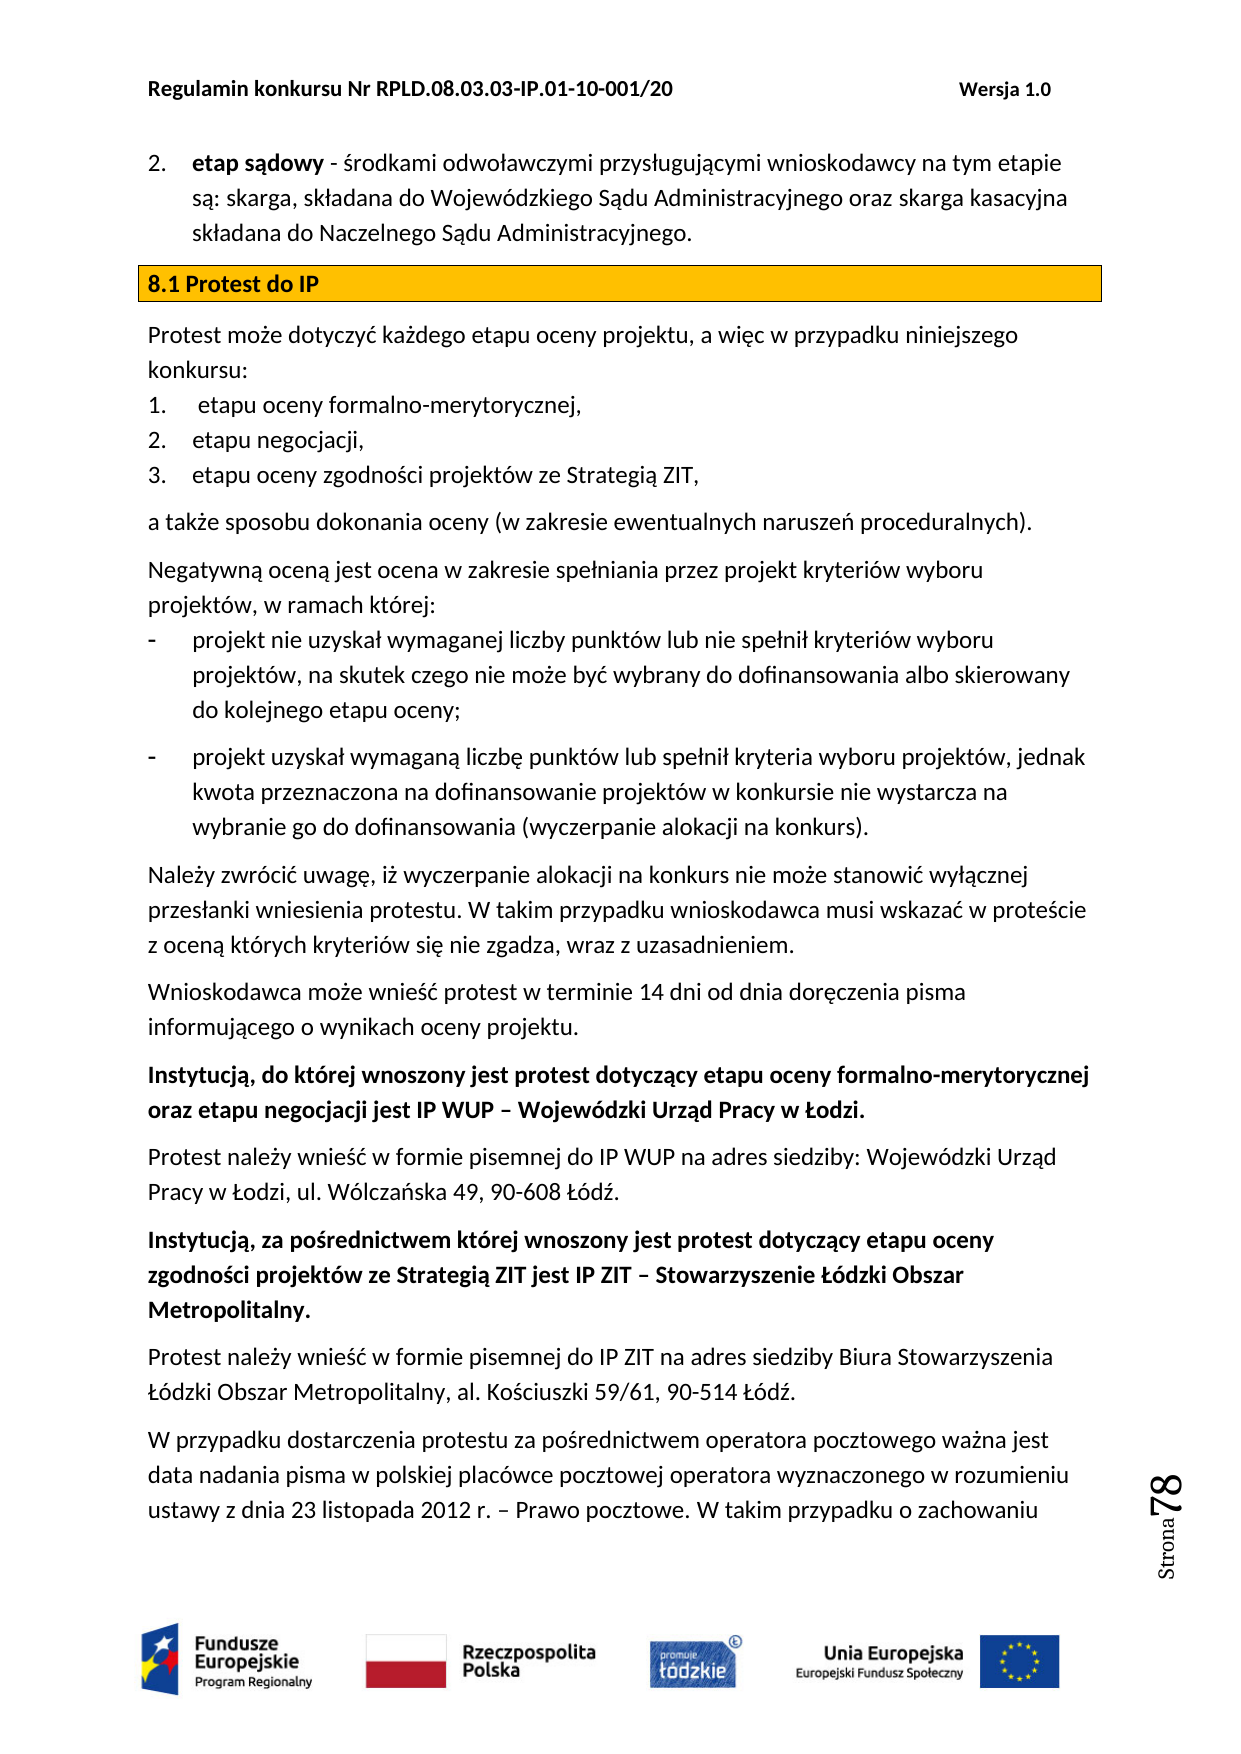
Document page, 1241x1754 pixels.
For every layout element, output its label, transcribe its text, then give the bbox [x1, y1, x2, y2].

list projekt nie uzyskał wymaganej liczby punktów lub nie spełnił kryteriów wyboru projektów, na skutek czego nie może być wybrany do dofinansowania albo skierowany do kolejnego etapu oceny; [148, 624, 1093, 724]
text Protest należy wnieść w formie pisemnej do IP WUP na adres siedziby: Wojewódzki Urząd Pracy w Łodzi, ul. Wólczańska 49, 90-608 Łódź. [148, 1141, 1093, 1207]
picture [53, 1561, 1105, 1751]
text Należy zwrócić uwagę, iż wyczerpanie alokacji na konkurs nie może stanowić wyłącznej przesłanki wniesienia protestu. W takim przypadku wnioskodawca musi wskazać w proteście z oceną których kryteriów się nie zgadza, wraz z uzasadnieniem. [148, 859, 1093, 959]
text Instytucją, do której wnoszony jest protest dotyczący etapu oceny formalno-merytorycznej oraz etapu negocjacji jest IP WUP – Wojewódzki Urząd Pracy w Łodzi. [148, 1059, 1093, 1124]
list etap sądowy - środkami odwoławczymi przysługującymi wnioskodawcy na tym etapie są: skarga, składana do Wojewódzkiego Sądu Administracyjnego oraz skarga kasacyjna składana do Naczelnego Sądu Administracyjnego. [148, 148, 1093, 248]
list projekt uzyskał wymaganą liczbę punktów lub spełnił kryteria wyboru projektów, jednak kwota przeznaczona na dofinansowanie projektów w konkursie nie wystarcza na wybranie go do dofinansowania (wyczerpanie alokacji na konkurs). [148, 741, 1093, 842]
text a także sposobu dokonania oceny (w zakresie ewentualnych naruszeń proceduralnych). [148, 506, 1093, 537]
text Protest należy wnieść w formie pisemnej do IP ZIT na adres siedziby Biura Stowarzyszenia Łódzki Obszar Metropolitalny, al. Kościuszki 59/61, 90-514 Łódź. [148, 1341, 1093, 1407]
list etapu oceny formalno-merytorycznej, [148, 389, 1093, 419]
text 8.1 Protest do IP [139, 266, 1101, 301]
text Instytucją, za pośrednictwem której wnoszony jest protest dotyczący etapu oceny zgodności projektów ze Strategią ZIT jest IP ZIT – Stowarzyszenie Łódzki Obszar Metropolitalny. [148, 1224, 1093, 1324]
list etapu negocjacji, [148, 424, 1093, 454]
text Negatywną oceną jest ocena w zakresie spełniania przez projekt kryteriów wyboru projektów, w ramach której: [148, 554, 1093, 619]
text Protest może dotyczyć każdego etapu oceny projektu, a więc w przypadku niniejszego konkursu: [148, 319, 1093, 384]
text Wnioskodawca może wnieść protest w terminie 14 dni od dnia doręczenia pisma informującego o wynikach oceny projektu. [148, 976, 1093, 1042]
list etapu oceny zgodności projektów ze Strategią ZIT, [148, 459, 1093, 489]
